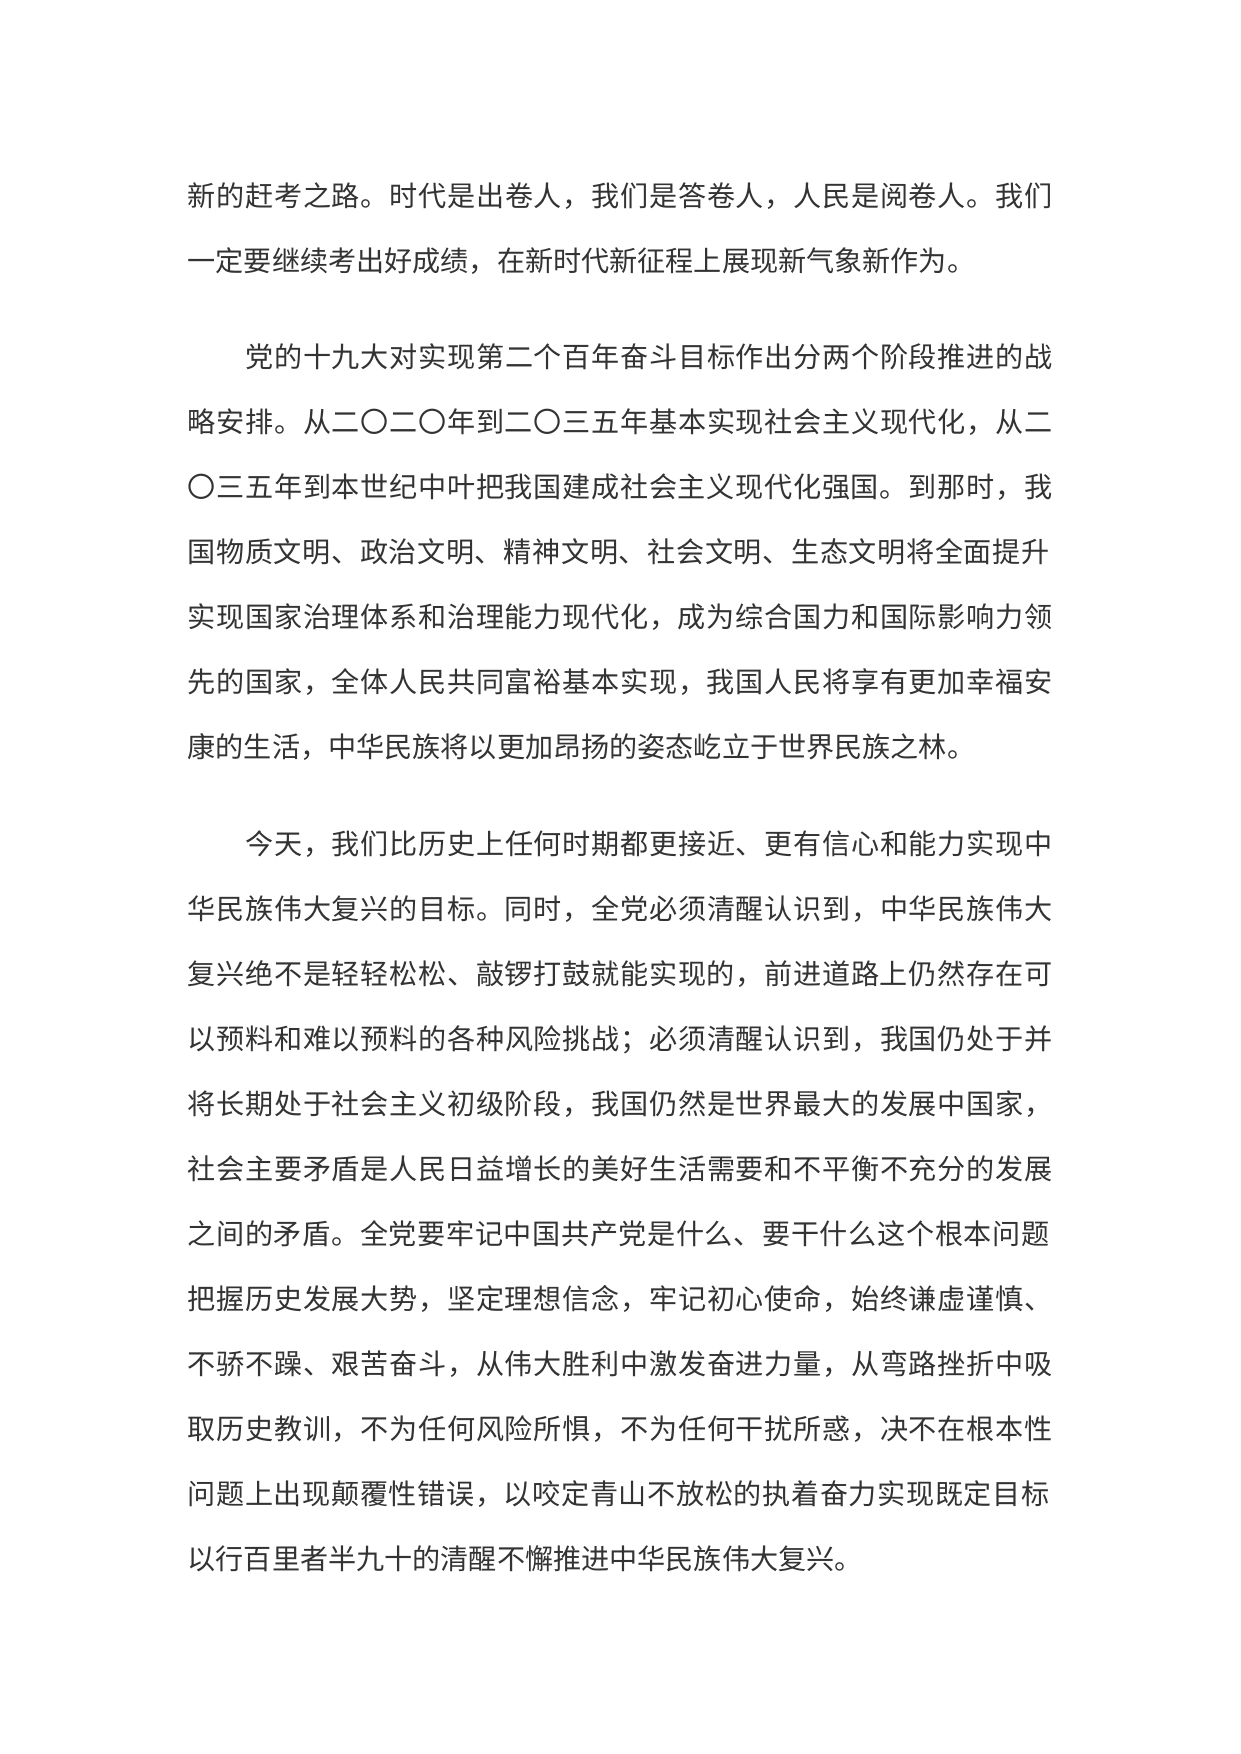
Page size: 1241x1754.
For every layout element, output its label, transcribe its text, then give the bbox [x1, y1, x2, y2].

text 今天，我们比历史上任何时期都更接近、更有信心和能力实现中华民族伟大复兴的目标。同时，全党必须清醒认识到，中华民族伟大复兴绝不是轻轻松松、敲锣打鼓就能实现的，前进道路上仍然存在可以预料和难以预料的各种风险挑战；必须清醒认识到，我国仍处于并将长期处于社会主义初级阶段，我国仍然是世界最大的发展中国家，社会主要矛盾是人民日益增长的美好生活需要和不平衡不充分的发展之间的矛盾。全党要牢记中国共产党是什么、要干什么这个根本问题，把握历史发展大势，坚定理想信念，牢记初心使命，始终谦虚谨慎、不骄不躁、艰苦奋斗，从伟大胜利中激发奋进力量，从弯路挫折中吸取历史教训，不为任何风险所惧，不为任何干扰所惑，决不在根本性问题上出现颠覆性错误，以咬定青山不放松的执着奋力实现既定目标，以行百里者半九十的清醒不懈推进中华民族伟大复兴。 [187, 809, 1053, 1589]
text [187, 162, 1053, 292]
text 党的十九大对实现第二个百年奋斗目标作出分两个阶段推进的战略安排。从二〇二〇年到二〇三五年基本实现社会主义现代化，从二〇三五年到本世纪中叶把我国建成社会主义现代化强国。到那时，我国物质文明、政治文明、精神文明、社会文明、生态文明将全面提升，实现国家治理体系和治理能力现代化，成为综合国力和国际影响力领先的国家，全体人民共同富裕基本实现，我国人民将享有更加幸福安康的生活，中华民族将以更加昂扬的姿态屹立于世界民族之林。 [187, 323, 1053, 778]
